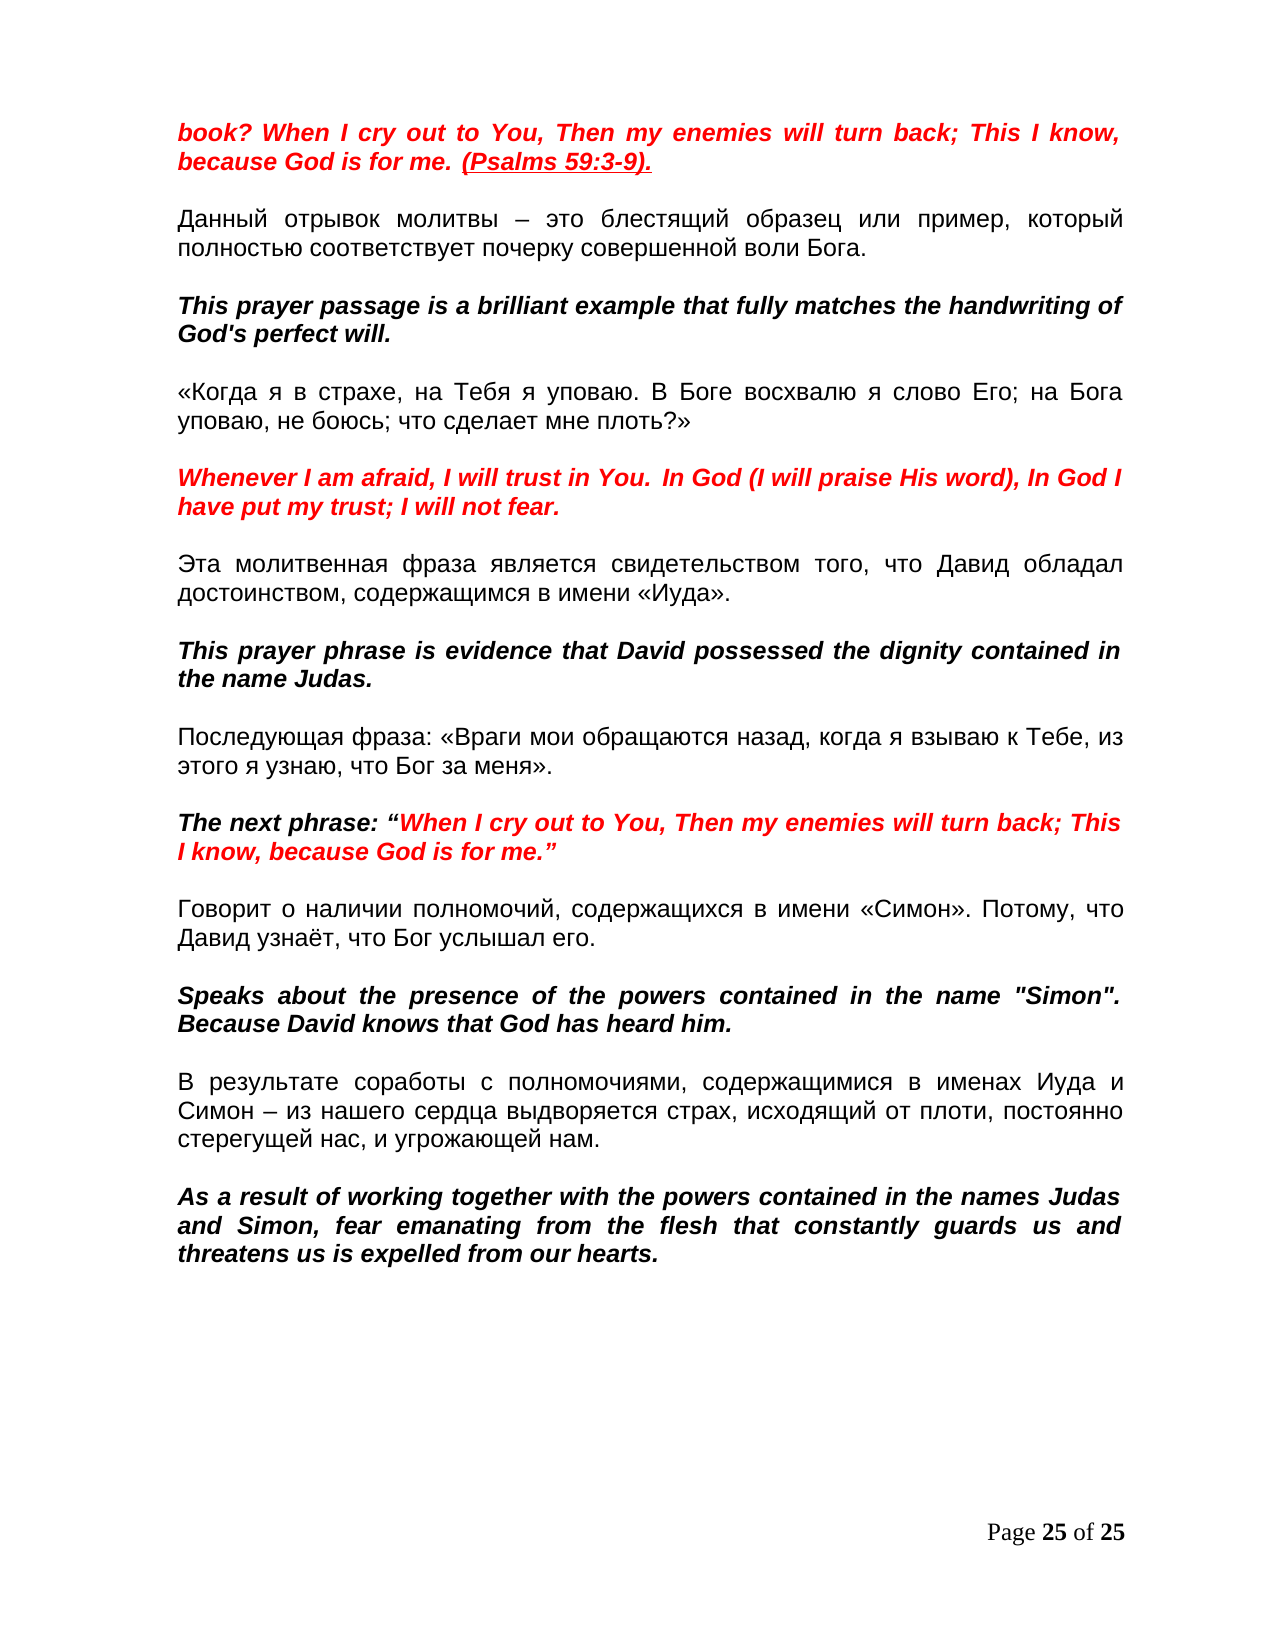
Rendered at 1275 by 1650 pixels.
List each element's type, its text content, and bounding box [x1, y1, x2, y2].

text Speaks about the presence of the powers contained in the name "Simon". Because David knows that God has heard him. [177, 981, 1125, 1038]
text Эта молитвенная фраза является свидетельством того, что Давид обладал достоинством, содержащимся в имени «Иуда». [177, 549, 1125, 607]
text As a result of working together with the powers contained in the names Judas and Simon, fear emanating from the flesh that constantly guards us and threatens us is expelled from our hearts. [177, 1182, 1125, 1268]
text «Когда я в страхе, на Тебя я уповаю. В Боге восхвалю я слово Его; на Бога уповаю, не боюсь; что сделает мне плоть?» [177, 377, 1125, 434]
text Последующая фраза: «Враги мои обращаются назад, когда я взываю к Тебе, из этого я узнаю, что Бог за меня». [177, 722, 1125, 779]
text Говорит о наличии полномочий, содержащихся в имени «Симон». Потому, что Давид узнаёт, что Бог услышал его. [177, 894, 1125, 952]
text The next phrase: “When I cry out to You, Then my enemies will turn back; This I know, because God is for me.” [177, 808, 1125, 866]
text This prayer phrase is evidence that David possessed the dignity contained in the name Judas. [177, 636, 1125, 693]
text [177, 118, 1125, 176]
text Whenever I am afraid, I will trust in You. In God (I will praise His word), In God I have put my trust; I will not fear. [177, 463, 1125, 521]
text This prayer passage is a brilliant example that fully matches the handwriting of God's perfect will. [177, 291, 1125, 348]
text В результате соработы с полномочиями, содержащимися в именах Иуда и Симон – из нашего сердца выдворяется страх, исходящий от плоти, постоянно стерегущей нас, и угрожающей нам. [177, 1067, 1125, 1153]
text Данный отрывок молитвы – это блестящий образец или пример, который полностью соответствует почерку совершенной воли Бога. [177, 204, 1125, 262]
